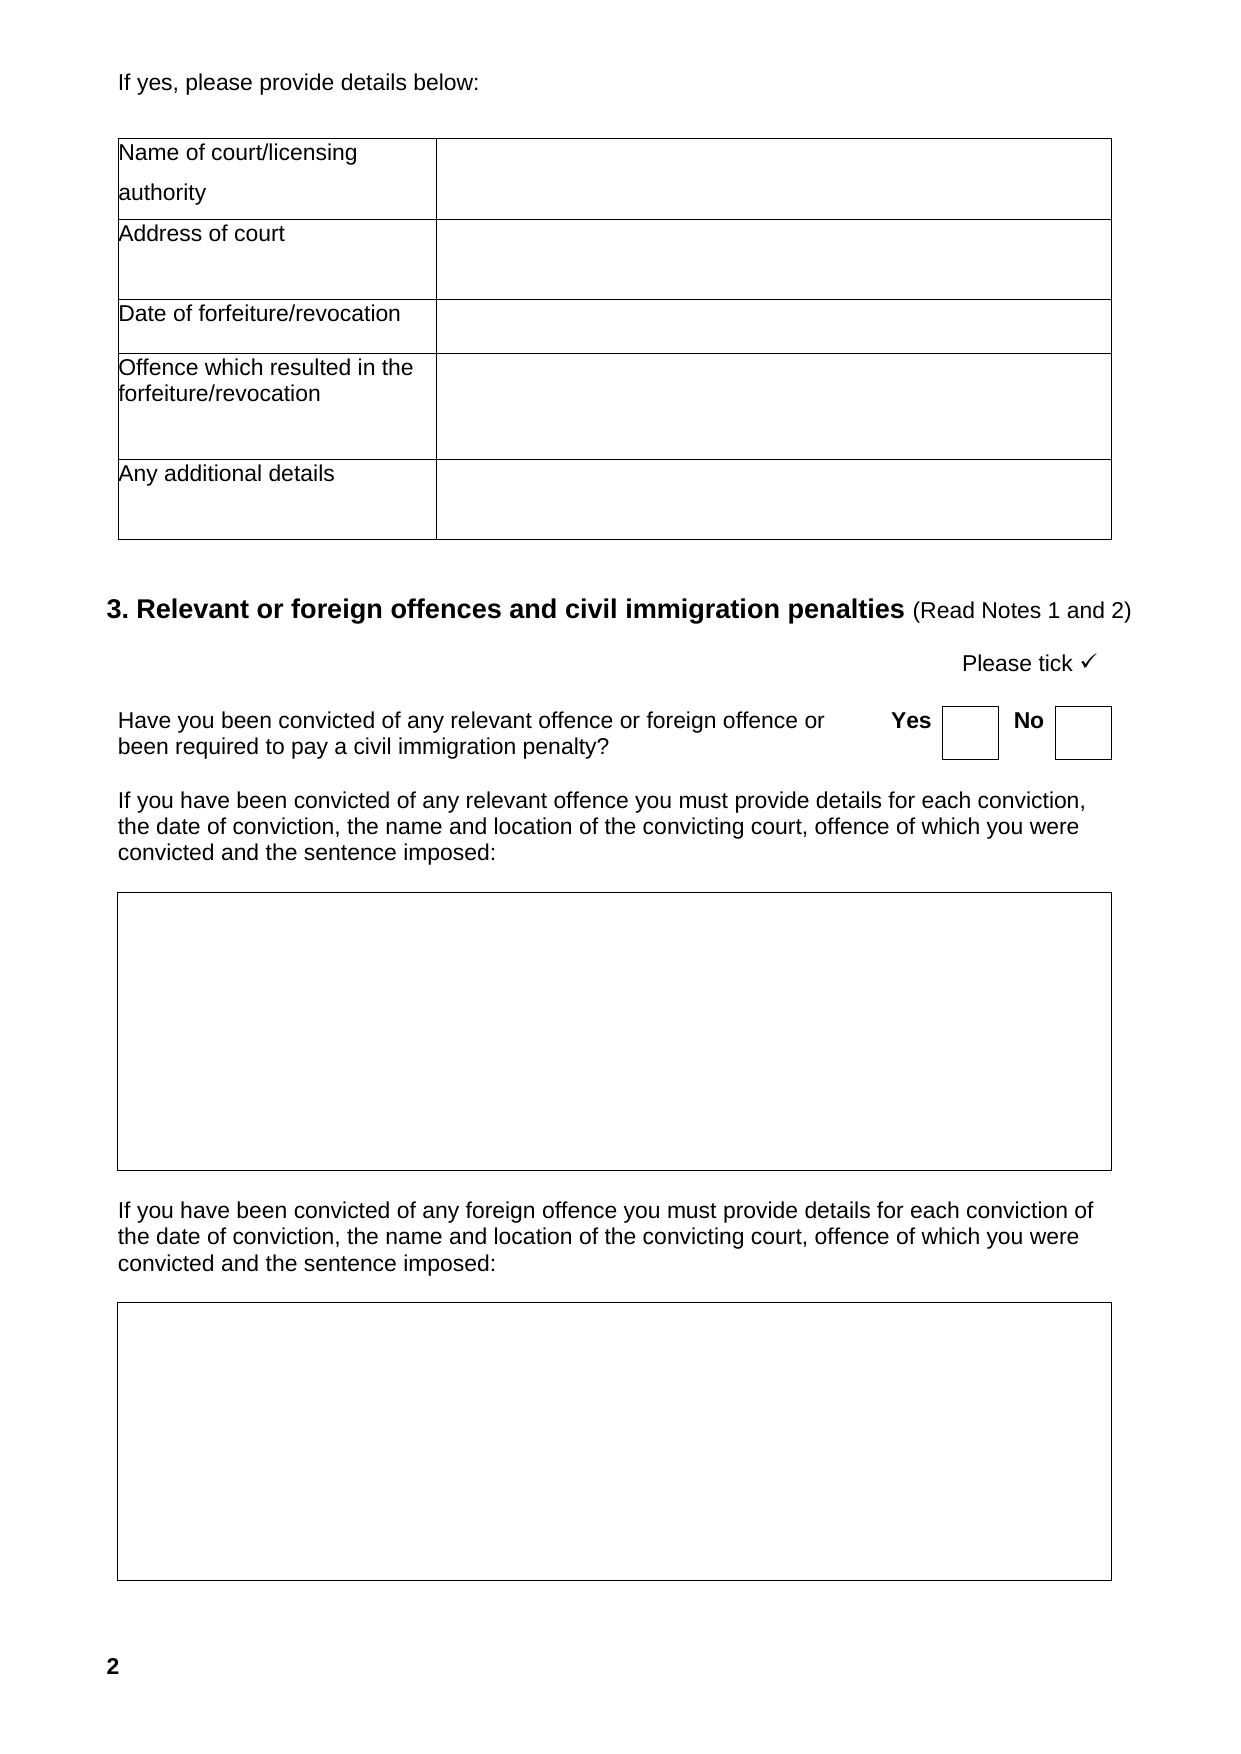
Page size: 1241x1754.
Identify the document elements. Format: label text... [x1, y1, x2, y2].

table_cell [943, 707, 998, 759]
table_cell Address of court [119, 220, 436, 299]
table_cell Any additional details [119, 460, 436, 539]
table_cell [1056, 707, 1111, 759]
list Relevant or foreign offences and civil immigration penalties (Read Notes 1 and 2) [106, 593, 1134, 624]
table_cell [118, 1303, 1111, 1580]
table_cell [437, 460, 1111, 539]
table_cell No [999, 706, 1055, 759]
table_header Name of court/licensing authority [119, 139, 436, 219]
table_cell [118, 893, 1111, 1169]
table_header Please tick [118, 650, 1111, 706]
table_cell [437, 354, 1111, 459]
table_cell Offence which resulted in the forfeiture/revocation [119, 354, 436, 459]
table_cell Yes [868, 706, 942, 759]
table_cell [437, 300, 1111, 353]
table_cell Date of forfeiture/revocation [119, 300, 436, 353]
table_header If yes, please provide details below: [118, 65, 1111, 109]
table_cell [437, 220, 1111, 299]
table_header If you have been convicted of any relevant offence you must provide details for each conviction, the date of conviction, the name and location of the convicting court, offence of which you were convicted and the sentence imposed: [118, 787, 1111, 892]
table_header If you have been convicted of any foreign offence you must provide details for each conviction of the date of conviction, the name and location of the convicting court, offence of which you were convicted and the sentence imposed: [118, 1197, 1111, 1302]
table_header [437, 139, 1111, 219]
table_cell Have you been convicted of any relevant offence or foreign offence or been required to pay a civil immigration penalty? [118, 706, 867, 759]
